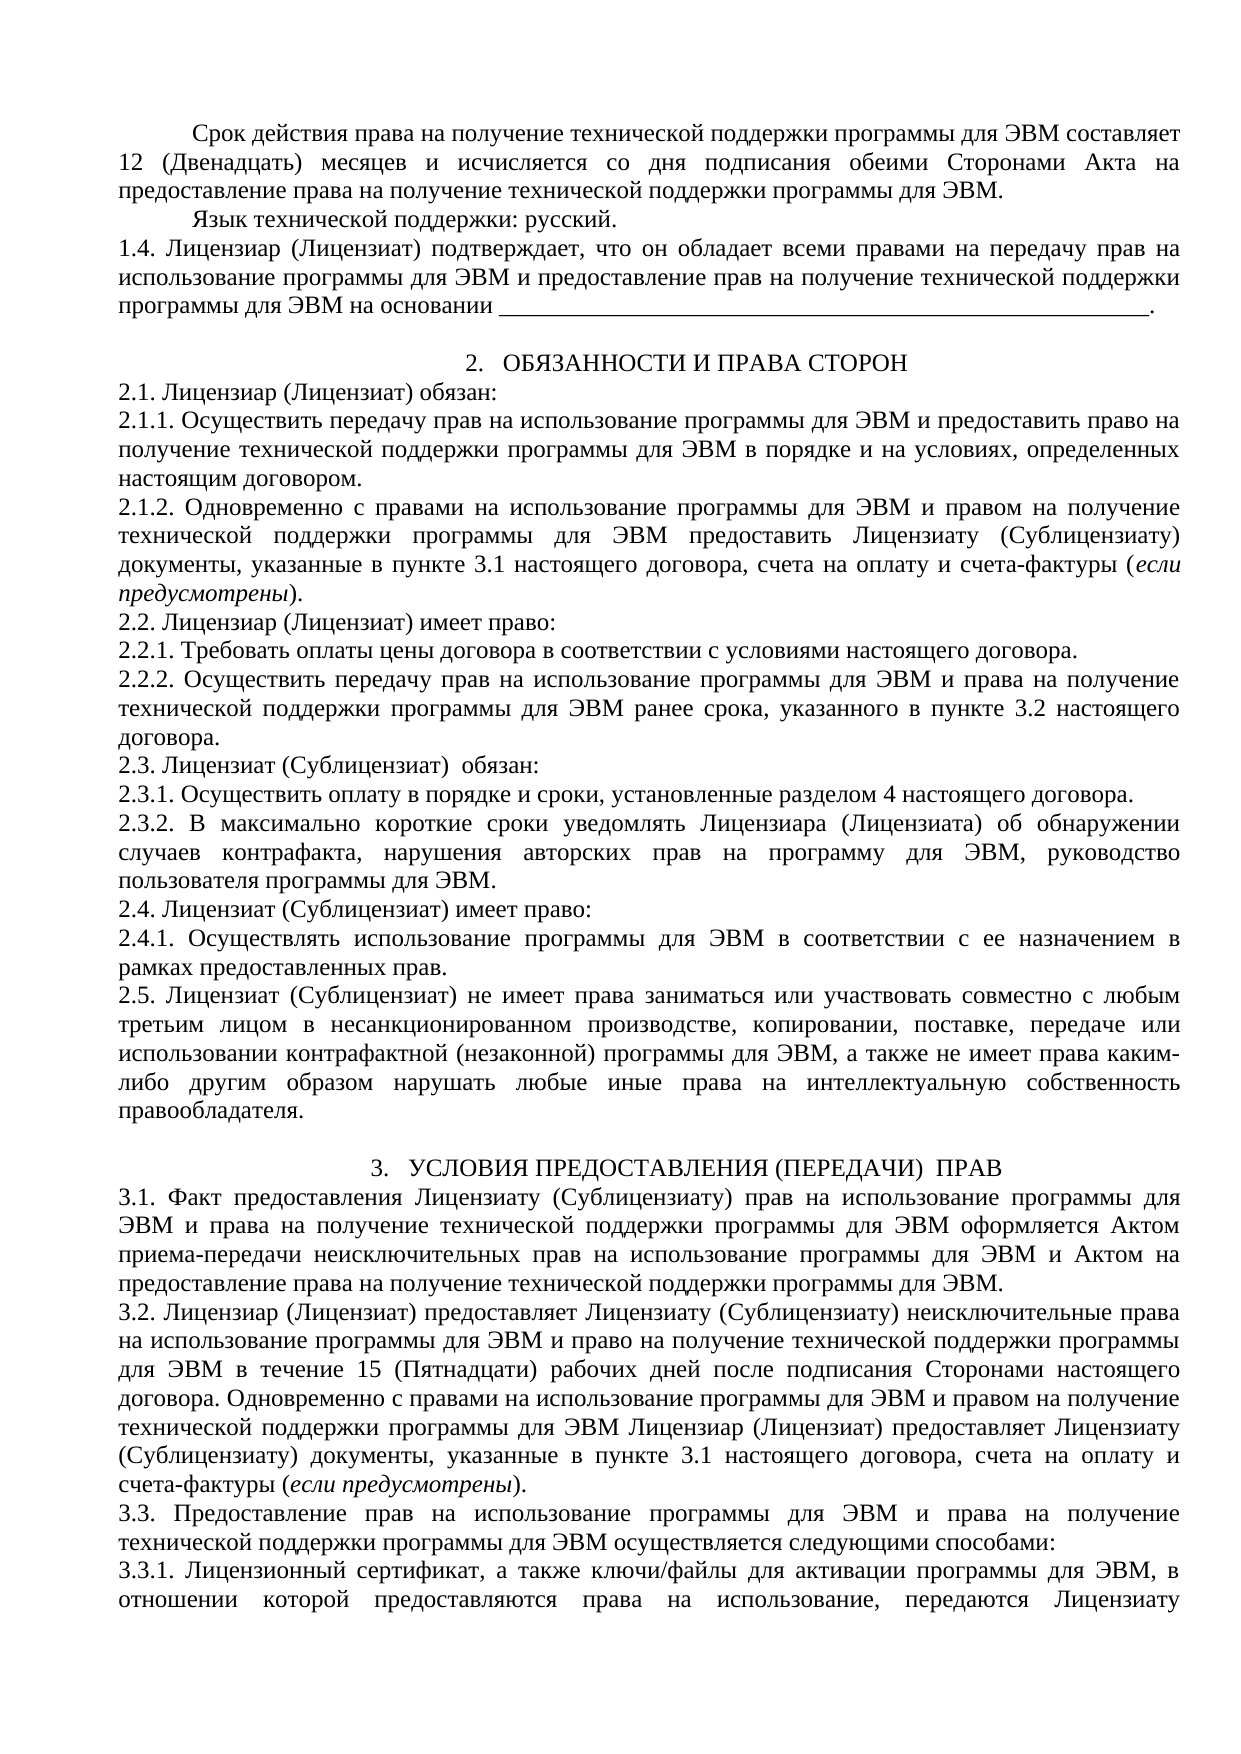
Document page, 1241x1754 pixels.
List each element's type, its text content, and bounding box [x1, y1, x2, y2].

text 2.2. Лицензиар (Лицензиат) имеет право: [118, 607, 1181, 636]
text 2.1.2. Одновременно с правами на использование программы для ЭВМ и правом на получение технической поддержки программы для ЭВМ предоставить Лицензиату (Сублицензиату) документы, указанные в пункте 3.1 настоящего договора, счета на оплату и счета-фактуры (если предусмотрены). [118, 492, 1181, 607]
text 3.3. Предоставление прав на использование программы для ЭВМ и права на получение технической поддержки программы для ЭВМ осуществляется следующими способами: [118, 1498, 1181, 1556]
text 1.4. Лицензиар (Лицензиат) подтверждает, что он обладает всеми правами на передачу прав на использование программы для ЭВМ и предоставление прав на получение технической поддержки программы для ЭВМ на основании ____________________________________________________. [118, 233, 1181, 319]
text 2.1.1. Осуществить передачу прав на использование программы для ЭВМ и предоставить право на получение технической поддержки программы для ЭВМ в порядке и на условиях, определенных настоящим договором. [118, 406, 1181, 492]
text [118, 1556, 1181, 1613]
text 2.5. Лицензиат (Сублицензиат) не имеет права заниматься или участвовать совместно с любым третьим лицом в несанкционированном производстве, копировании, поставке, передаче или использовании контрафактной (незаконной) программы для ЭВМ, а также не имеет права каким-либо другим образом нарушать любые иные права на интеллектуальную собственность правообладателя. [118, 981, 1181, 1124]
text 3.1. Факт предоставления Лицензиату (Сублицензиату) прав на использование программы для ЭВМ и права на получение технической поддержки программы для ЭВМ оформляется Актом приема-передачи неисключительных прав на использование программы для ЭВМ и Актом на предоставление права на получение технической поддержки программы для ЭВМ. [118, 1182, 1181, 1297]
text 2.4. Лицензиат (Сублицензиат) имеет право: [118, 894, 1181, 923]
text 2.4.1. Осуществлять использование программы для ЭВМ в соответствии с ее назначением в рамках предоставленных прав. [118, 923, 1181, 981]
text 3.2. Лицензиар (Лицензиат) предоставляет Лицензиату (Сублицензиату) неисключительные права на использование программы для ЭВМ и право на получение технической поддержки программы для ЭВМ в течение 15 (Пятнадцати) рабочих дней после подписания Сторонами настоящего договора. Одновременно с правами на использование программы для ЭВМ и правом на получение технической поддержки программы для ЭВМ Лицензиар (Лицензиат) предоставляет Лицензиату (Сублицензиату) документы, указанные в пункте 3.1 настоящего договора, счета на оплату и счета-фактуры (если предусмотрены). [118, 1297, 1181, 1498]
text 2.3.1. Осуществить оплату в порядке и сроки, установленные разделом 4 настоящего договора. [118, 779, 1181, 808]
text 2.3. Лицензиат (Сублицензиат) обязан: [118, 751, 1181, 779]
text 2.1. Лицензиар (Лицензиат) обязан: [118, 377, 1181, 406]
text Язык технической поддержки: русский. [118, 204, 1181, 233]
text 2.2.1. Требовать оплаты цены договора в соответствии с условиями настоящего договора. [118, 636, 1181, 664]
list ОБЯЗАННОСТИ И ПРАВА СТОРОН [192, 348, 1181, 377]
list УСЛОВИЯ ПРЕДОСТАВЛЕНИЯ (ПЕРЕДАЧИ) ПРАВ [192, 1153, 1181, 1182]
text 2.2.2. Осуществить передачу прав на использование программы для ЭВМ и права на получение технической поддержки программы для ЭВМ ранее срока, указанного в пункте 3.2 настоящего договора. [118, 664, 1181, 751]
text 2.3.2. В максимально короткие сроки уведомлять Лицензиара (Лицензиата) об обнаружении случаев контрафакта, нарушения авторских прав на программу для ЭВМ, руководство пользователя программы для ЭВМ. [118, 808, 1181, 894]
text Срок действия права на получение технической поддержки программы для ЭВМ составляет 12 (Двенадцать) месяцев и исчисляется со дня подписания обеими Сторонами Акта на предоставление права на получение технической поддержки программы для ЭВМ. [118, 118, 1181, 204]
